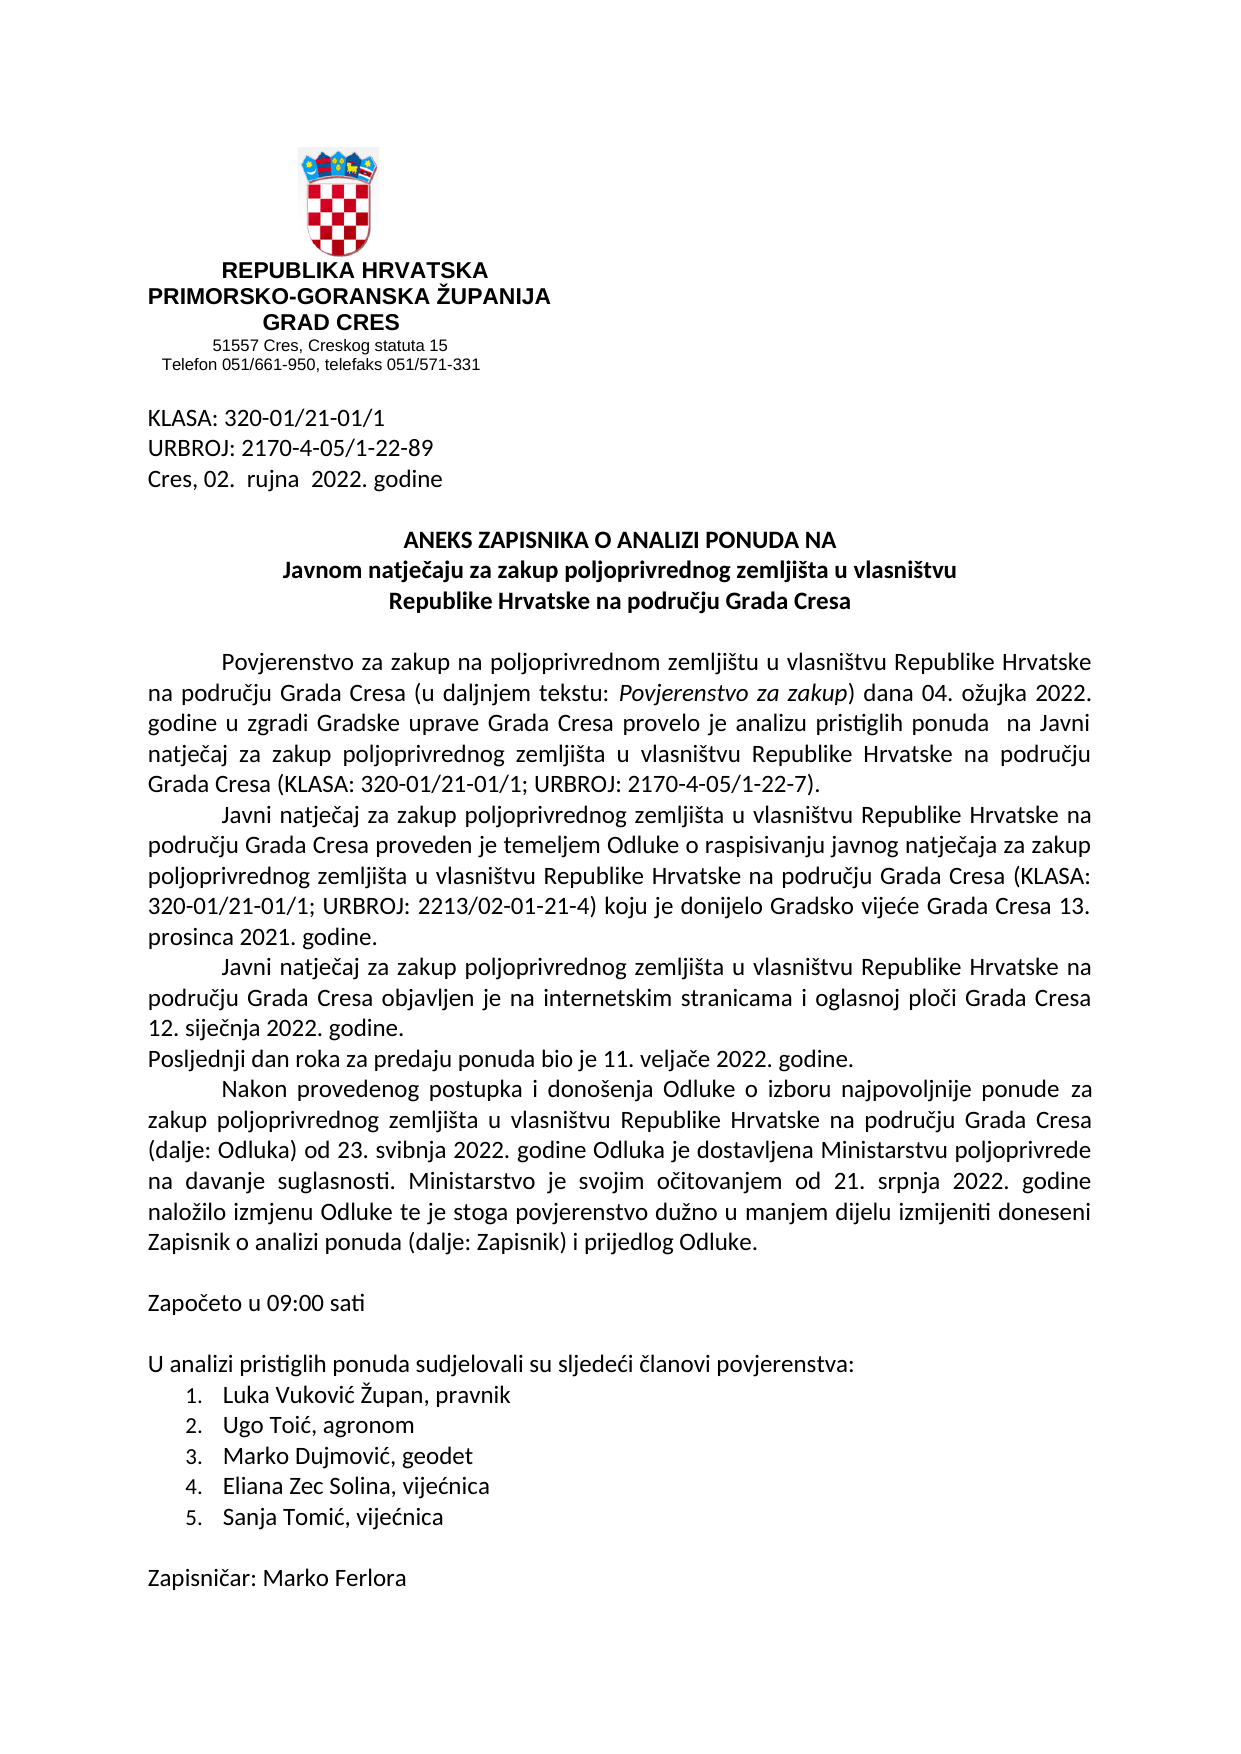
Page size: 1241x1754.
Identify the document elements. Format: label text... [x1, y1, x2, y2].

text REPUBLIKA HRVATSKA [148, 257, 1093, 283]
text Telefon 051/661-950, telefaks 051/571-331 [148, 355, 1093, 374]
picture [297, 147, 380, 257]
text ANEKS ZAPISNIKA O ANALIZI PONUDA NA [148, 524, 1093, 555]
text Republike Hrvatske na području Grada Cresa [148, 585, 1093, 616]
text Povjerenstvo za zakup na poljoprivrednom zemljištu u vlasništvu Republike Hrvatske na području Grada Cresa (u daljnjem tekstu: Povjerenstvo za zakup) dana 04. ožujka 2022. godine u zgradi Gradske uprave Grada Cresa provelo je analizu pristiglih ponuda na Javni natječaj za zakup poljoprivrednog zemljišta u vlasništvu Republike Hrvatske na području Grada Cresa (KLASA: 320-01/21-01/1; URBROJ: 2170-4-05/1-22-7). [148, 646, 1093, 799]
text GRAD CRES [148, 309, 1093, 336]
text Posljednji dan roka za predaju ponuda bio je 11. veljače 2022. godine. [148, 1043, 1093, 1073]
list Sanja Tomić, vijećnica [185, 1501, 1093, 1531]
text Javni natječaj za zakup poljoprivrednog zemljišta u vlasništvu Republike Hrvatske na području Grada Cresa objavljen je na internetskim stranicama i oglasnoj ploči Grada Cresa 12. siječnja 2022. godine. [148, 951, 1093, 1043]
text Započeto u 09:00 sati [148, 1287, 1093, 1318]
text Nakon provedenog postupka i donošenja Odluke o izboru najpovoljnije ponude za zakup poljoprivrednog zemljišta u vlasništvu Republike Hrvatske na području Grada Cresa (dalje: Odluka) od 23. svibnja 2022. godine Odluka je dostavljena Ministarstvu poljoprivrede na davanje suglasnosti. Ministarstvo je svojim očitovanjem od 21. srpnja 2022. godine naložilo izmjenu Odluke te je stoga povjerenstvo dužno u manjem dijelu izmijeniti doneseni Zapisnik o analizi ponuda (dalje: Zapisnik) i prijedlog Odluke. [148, 1073, 1093, 1257]
list Eliana Zec Solina, vijećnica [185, 1470, 1093, 1501]
list Marko Dujmović, geodet [185, 1440, 1093, 1470]
text U analizi pristiglih ponuda sudjelovali su sljedeći članovi povjerenstva: [148, 1348, 1093, 1379]
text URBROJ: 2170-4-05/1-22-89 [148, 433, 1093, 463]
text KLASA: 320-01/21-01/1 [148, 402, 1093, 433]
list Luka Vuković Župan, pravnik [185, 1379, 1093, 1409]
text Javnom natječaju za zakup poljoprivrednog zemljišta u vlasništvu [148, 555, 1093, 585]
text Cres, 02. rujna 2022. godine [148, 463, 1093, 494]
text PRIMORSKO-GORANSKA ŽUPANIJA [148, 283, 1093, 309]
text Zapisničar: Marko Ferlora [148, 1562, 1093, 1592]
text 51557 Cres, Creskog statuta 15 [148, 336, 1093, 355]
text Javni natječaj za zakup poljoprivrednog zemljišta u vlasništvu Republike Hrvatske na području Grada Cresa proveden je temeljem Odluke o raspisivanju javnog natječaja za zakup poljoprivrednog zemljišta u vlasništvu Republike Hrvatske na području Grada Cresa (KLASA: 320-01/21-01/1; URBROJ: 2213/02-01-21-4) koju je donijelo Gradsko vijeće Grada Cresa 13. prosinca 2021. godine. [148, 799, 1093, 951]
list Ugo Toić, agronom [185, 1409, 1093, 1440]
